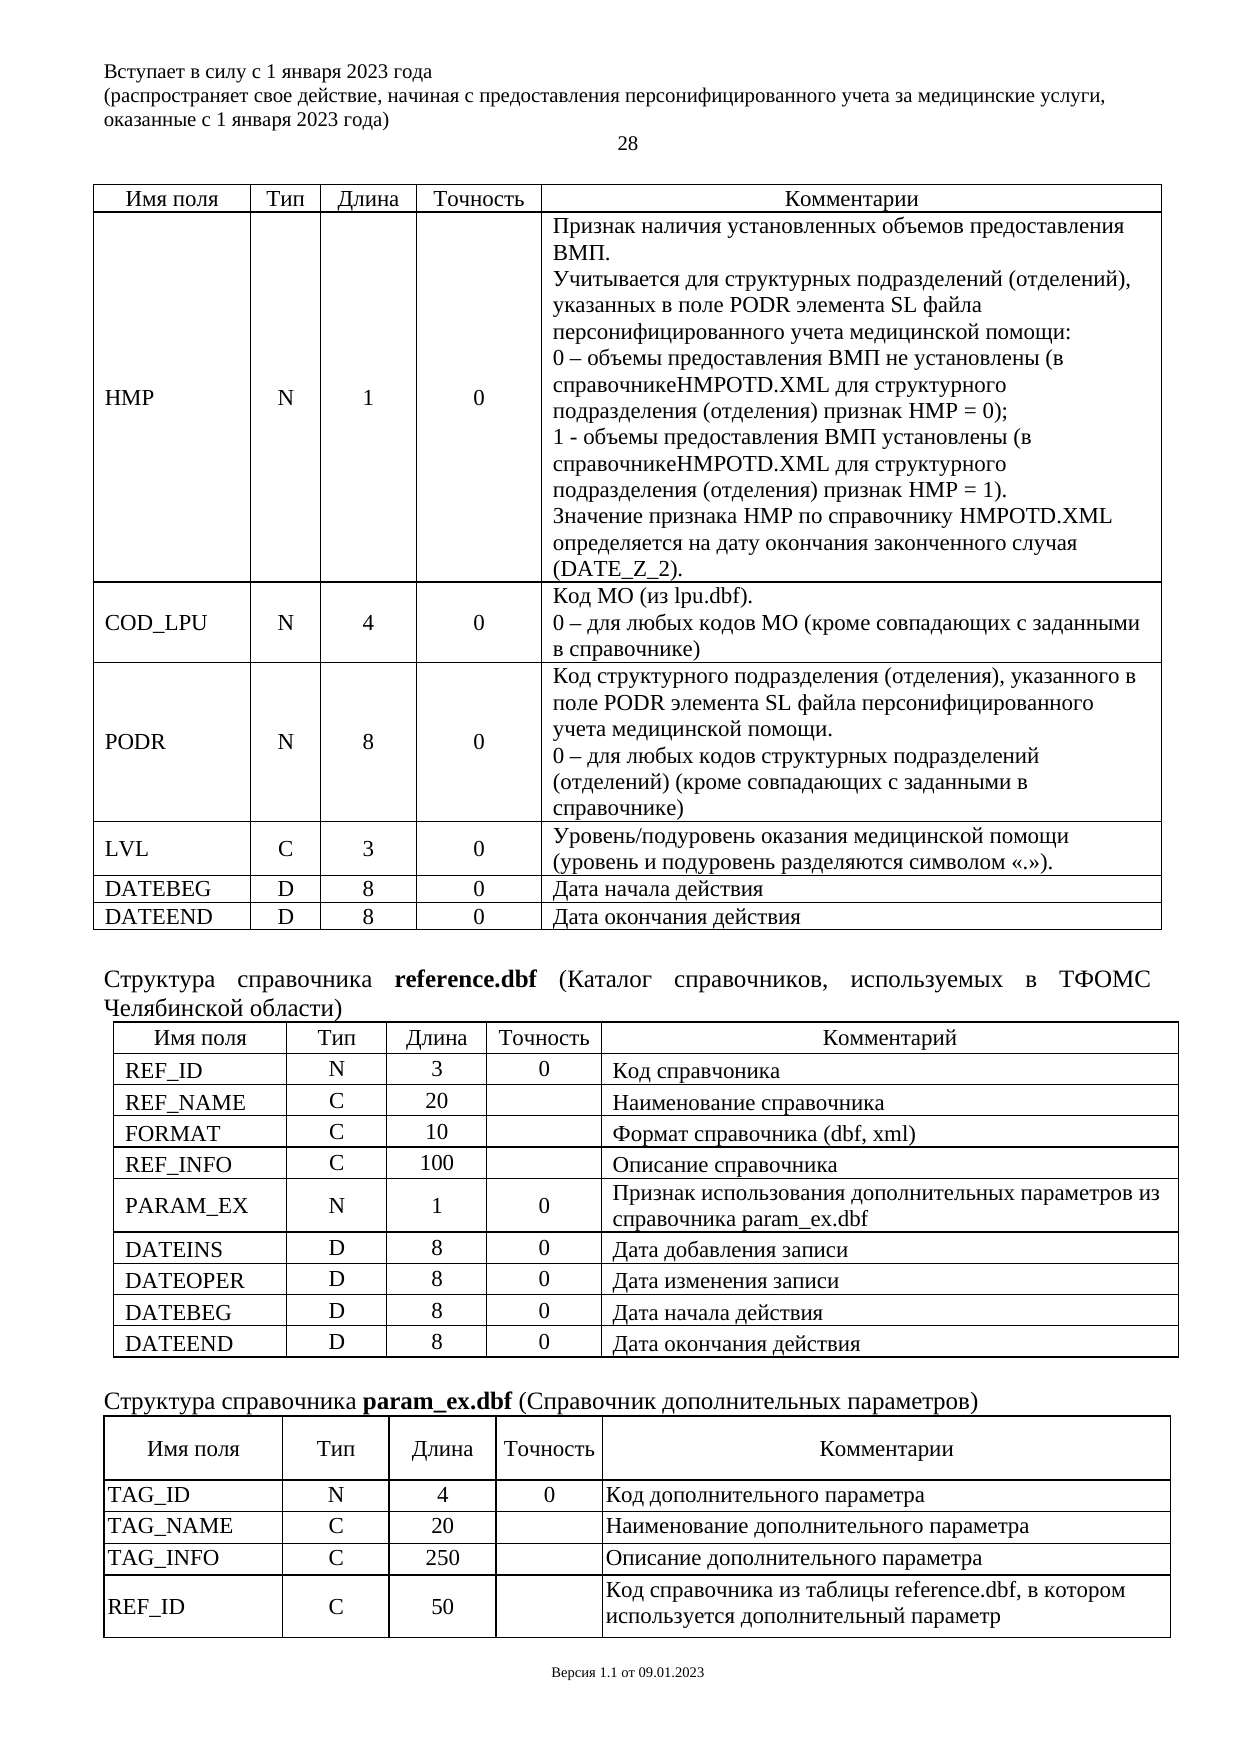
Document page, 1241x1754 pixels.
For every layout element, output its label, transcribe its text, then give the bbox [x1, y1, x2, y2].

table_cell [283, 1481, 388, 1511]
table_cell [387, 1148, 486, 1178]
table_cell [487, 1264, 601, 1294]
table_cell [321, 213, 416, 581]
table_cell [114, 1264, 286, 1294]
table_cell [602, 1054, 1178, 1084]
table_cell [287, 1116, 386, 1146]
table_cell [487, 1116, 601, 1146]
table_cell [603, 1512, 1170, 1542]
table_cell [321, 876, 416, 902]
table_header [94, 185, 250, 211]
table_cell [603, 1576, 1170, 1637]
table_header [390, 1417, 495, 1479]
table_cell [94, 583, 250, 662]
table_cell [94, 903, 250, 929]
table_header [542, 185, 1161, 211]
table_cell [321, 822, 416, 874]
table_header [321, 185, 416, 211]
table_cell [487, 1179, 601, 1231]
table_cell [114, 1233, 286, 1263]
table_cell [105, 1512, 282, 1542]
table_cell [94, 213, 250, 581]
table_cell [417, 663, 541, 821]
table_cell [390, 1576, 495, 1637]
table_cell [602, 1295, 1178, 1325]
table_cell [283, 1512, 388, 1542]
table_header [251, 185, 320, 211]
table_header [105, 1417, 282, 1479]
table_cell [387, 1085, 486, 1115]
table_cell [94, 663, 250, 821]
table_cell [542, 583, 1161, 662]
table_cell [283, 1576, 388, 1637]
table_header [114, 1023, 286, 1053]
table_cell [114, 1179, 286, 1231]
text Структура справочника reference.dbf (Каталог справочников, используемых в ТФОМС Челябинской области) [103, 964, 1152, 1021]
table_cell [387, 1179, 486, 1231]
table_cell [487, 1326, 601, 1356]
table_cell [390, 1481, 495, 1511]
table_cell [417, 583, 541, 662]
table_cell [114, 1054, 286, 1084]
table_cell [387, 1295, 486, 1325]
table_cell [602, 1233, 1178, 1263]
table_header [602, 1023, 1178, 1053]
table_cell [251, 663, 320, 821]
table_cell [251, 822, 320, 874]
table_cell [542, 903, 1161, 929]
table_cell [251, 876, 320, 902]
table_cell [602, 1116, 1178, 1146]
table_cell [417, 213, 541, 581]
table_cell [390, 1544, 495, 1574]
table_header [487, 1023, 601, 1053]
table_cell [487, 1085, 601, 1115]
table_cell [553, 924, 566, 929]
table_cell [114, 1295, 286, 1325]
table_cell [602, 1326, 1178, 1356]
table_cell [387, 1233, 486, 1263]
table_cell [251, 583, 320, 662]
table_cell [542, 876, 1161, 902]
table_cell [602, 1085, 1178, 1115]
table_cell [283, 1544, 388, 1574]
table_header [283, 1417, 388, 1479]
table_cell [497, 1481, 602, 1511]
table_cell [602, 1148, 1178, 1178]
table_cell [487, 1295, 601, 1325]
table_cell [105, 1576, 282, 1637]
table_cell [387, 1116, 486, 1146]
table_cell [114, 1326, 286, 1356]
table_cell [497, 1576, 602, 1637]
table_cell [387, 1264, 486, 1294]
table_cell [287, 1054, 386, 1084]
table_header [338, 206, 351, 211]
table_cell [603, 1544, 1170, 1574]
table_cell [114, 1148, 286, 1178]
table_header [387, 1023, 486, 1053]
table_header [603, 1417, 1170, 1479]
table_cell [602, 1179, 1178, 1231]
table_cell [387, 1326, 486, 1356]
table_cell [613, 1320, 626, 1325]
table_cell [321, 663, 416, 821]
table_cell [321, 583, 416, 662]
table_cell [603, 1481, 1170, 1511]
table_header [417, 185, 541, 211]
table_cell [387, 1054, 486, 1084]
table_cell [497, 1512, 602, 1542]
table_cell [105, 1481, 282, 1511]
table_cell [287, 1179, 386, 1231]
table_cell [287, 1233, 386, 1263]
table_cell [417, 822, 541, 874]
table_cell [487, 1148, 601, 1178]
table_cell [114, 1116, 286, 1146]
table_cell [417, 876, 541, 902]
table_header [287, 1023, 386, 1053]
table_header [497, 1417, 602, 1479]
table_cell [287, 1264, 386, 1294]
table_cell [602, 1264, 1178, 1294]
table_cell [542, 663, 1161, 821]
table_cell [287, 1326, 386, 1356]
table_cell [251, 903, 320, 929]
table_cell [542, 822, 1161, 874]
text Структура справочника param_ex.dbf (Справочник дополнительных параметров) [103, 1386, 1152, 1415]
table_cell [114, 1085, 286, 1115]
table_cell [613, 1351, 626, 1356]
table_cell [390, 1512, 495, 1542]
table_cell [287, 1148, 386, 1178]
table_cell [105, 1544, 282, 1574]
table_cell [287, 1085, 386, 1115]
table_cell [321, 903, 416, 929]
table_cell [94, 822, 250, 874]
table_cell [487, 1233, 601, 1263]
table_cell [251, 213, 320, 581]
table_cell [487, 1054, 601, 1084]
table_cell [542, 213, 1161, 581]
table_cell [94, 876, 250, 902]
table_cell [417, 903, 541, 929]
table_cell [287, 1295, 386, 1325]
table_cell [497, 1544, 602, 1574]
